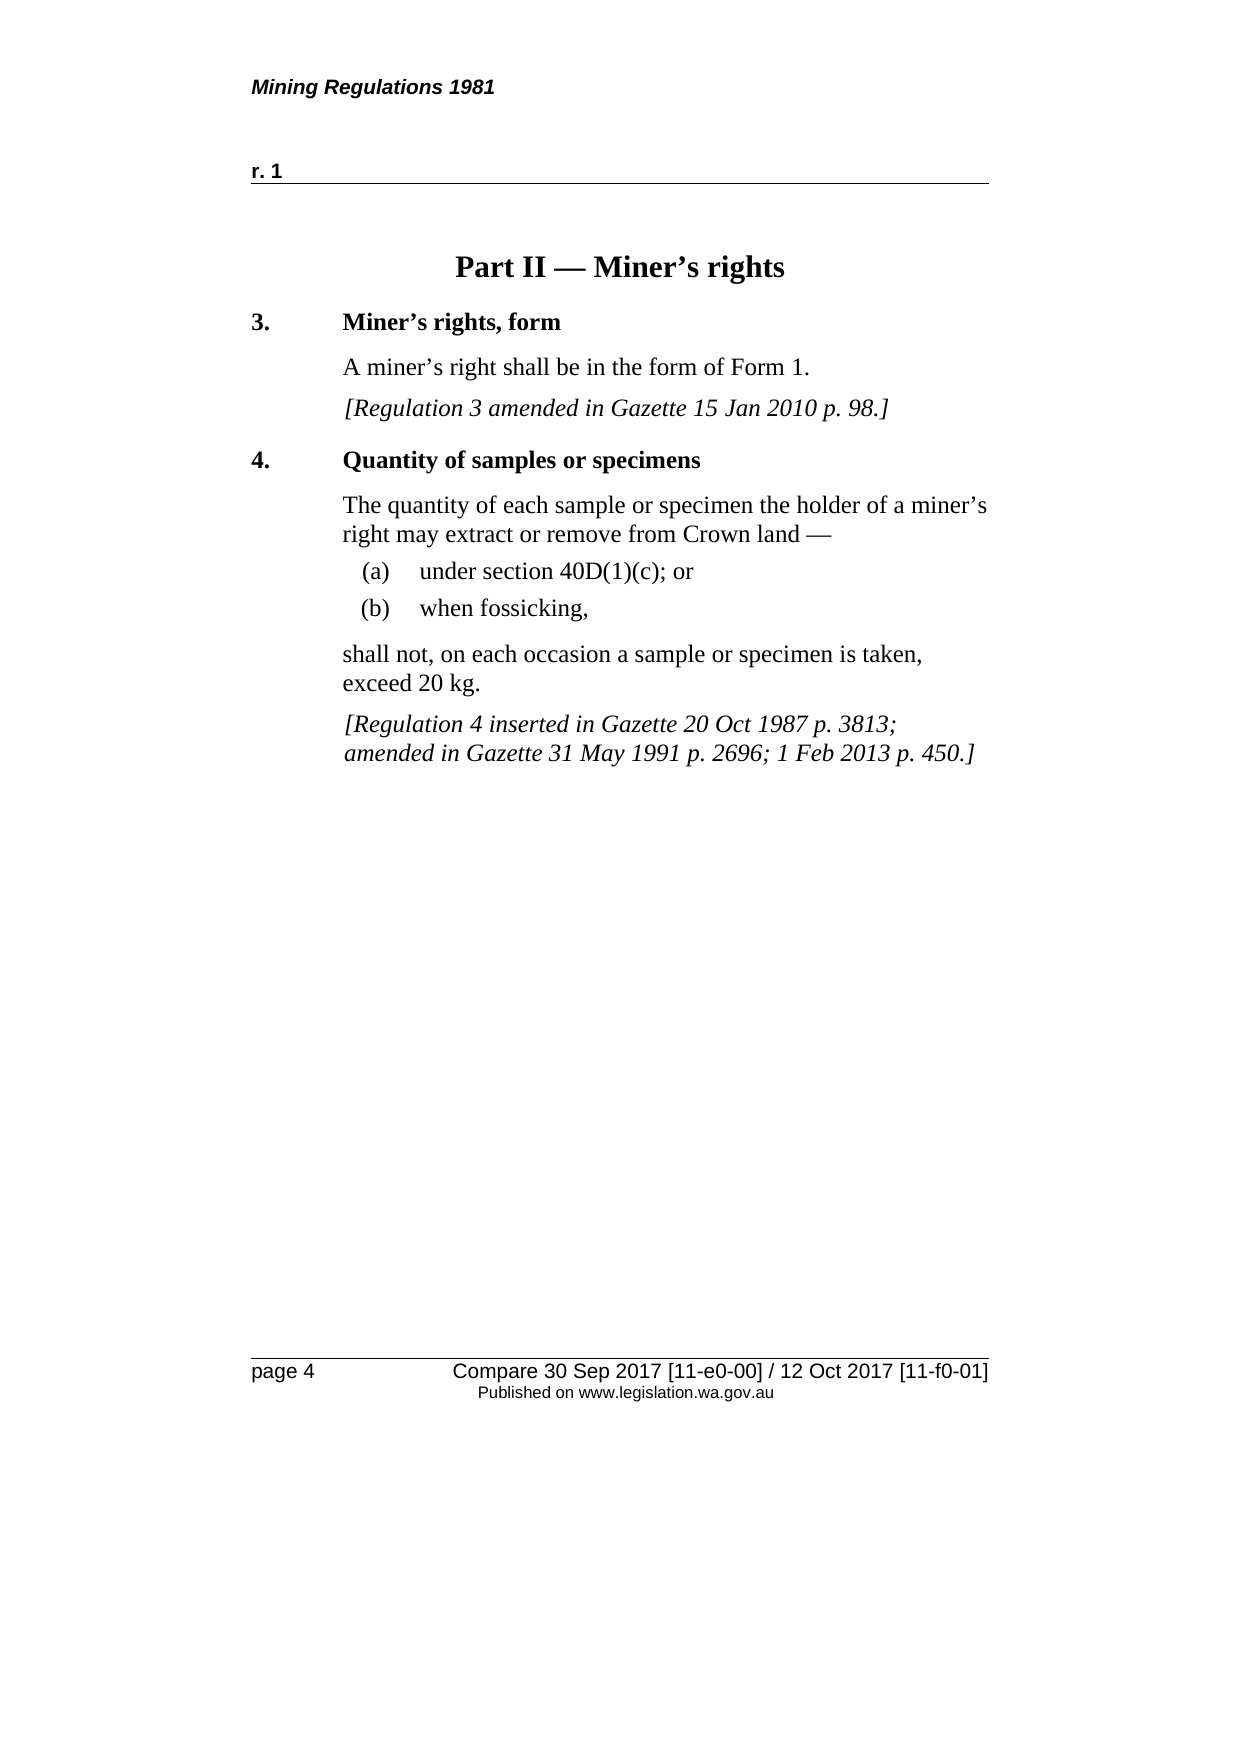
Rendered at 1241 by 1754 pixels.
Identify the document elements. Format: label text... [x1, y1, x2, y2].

subtitle 3. Miner’s rights, form [251, 307, 989, 336]
text [Regulation 3 amended in Gazette 15 Jan 2010 p. 98.] [251, 393, 989, 422]
text The quantity of each sample or specimen the holder of a miner’s right may extract or remove from Crown land — [251, 491, 989, 548]
subtitle 4. Quantity of samples or specimens [251, 445, 989, 474]
text (a) under section 40D(1)(c); or [251, 556, 989, 585]
text [Regulation 4 inserted in Gazette 20 Oct 1987 p. 3813; amended in Gazette 31 May 1991 p. 2696; 1 Feb 2013 p. 450.] [251, 709, 989, 766]
text A miner’s right shall be in the form of Form 1. [251, 352, 989, 381]
text shall not, on each occasion a sample or specimen is taken, exceed 20 kg. [251, 639, 989, 696]
text (b) when fossicking, [251, 593, 989, 622]
subtitle Part II — Miner’s rights [251, 248, 989, 284]
